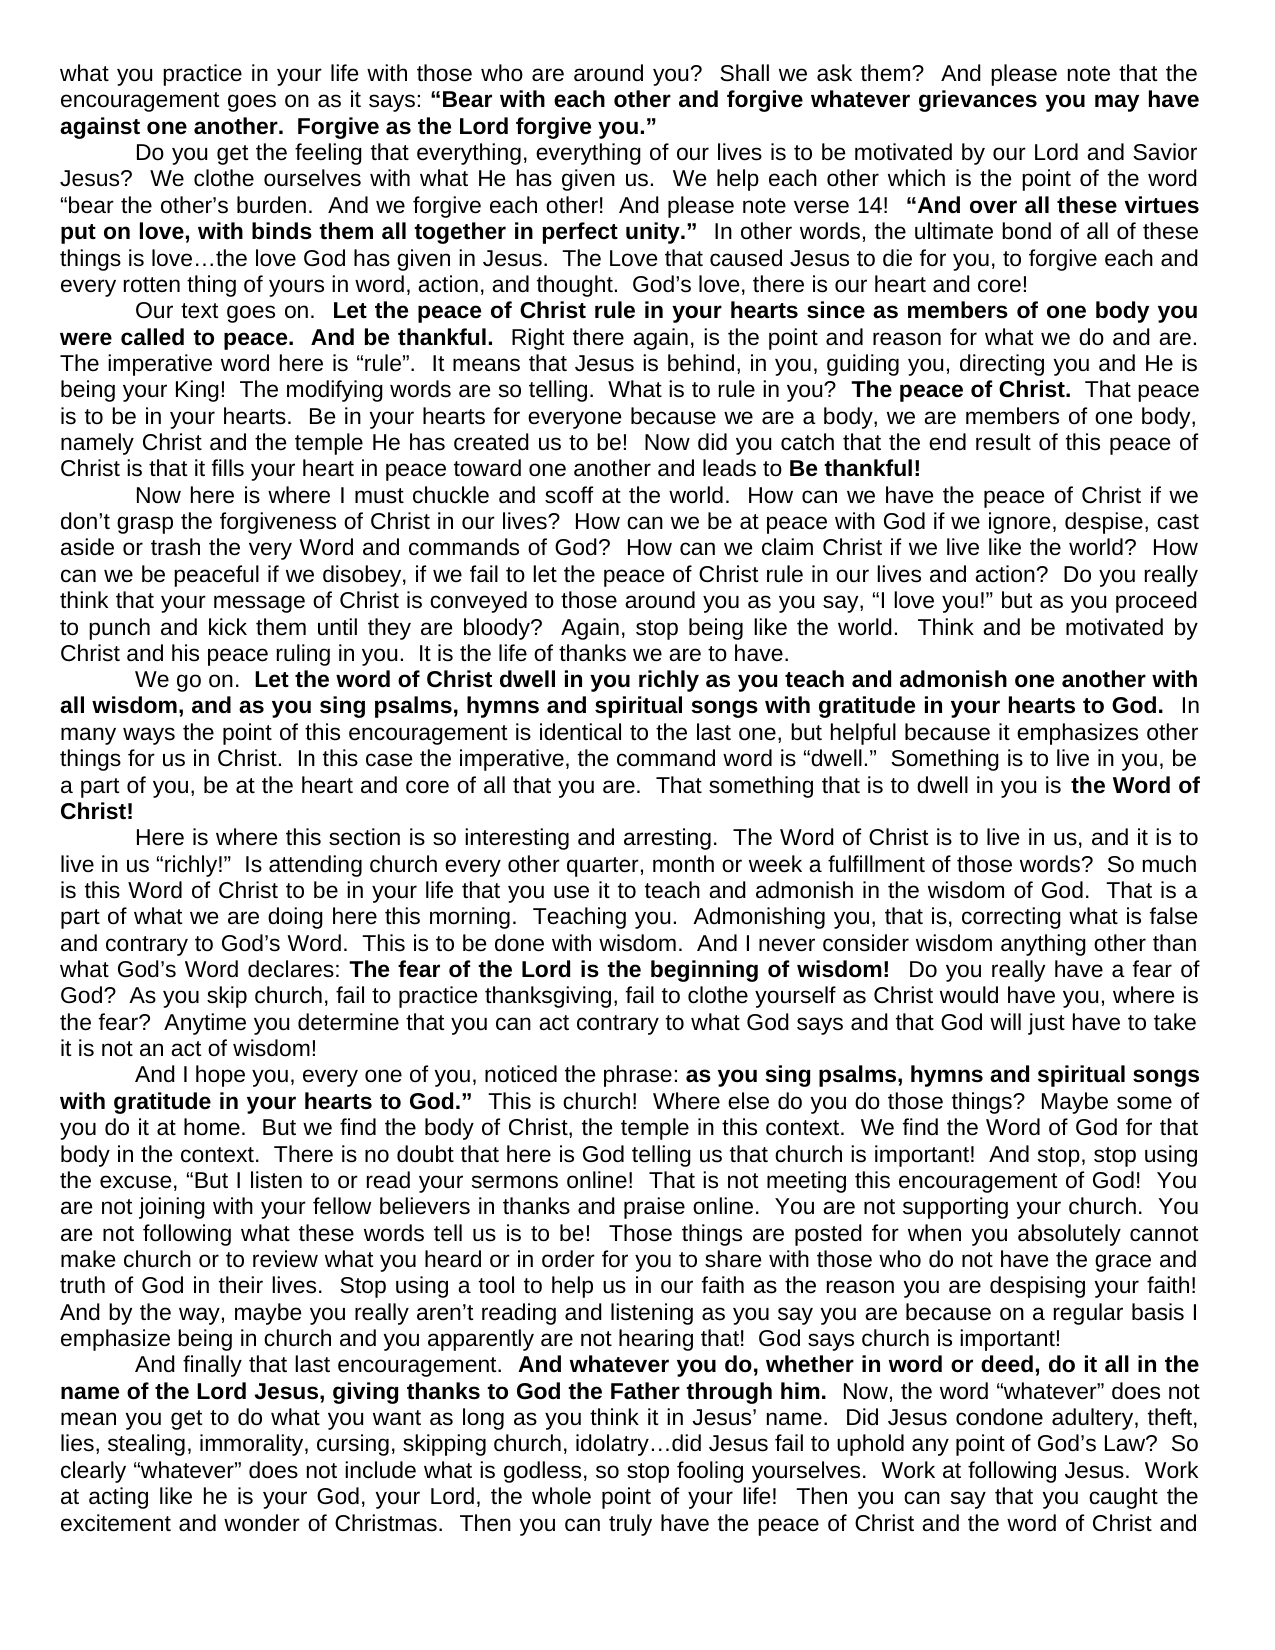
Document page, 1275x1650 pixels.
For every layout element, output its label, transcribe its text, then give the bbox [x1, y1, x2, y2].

text Here is where this section is so interesting and arresting. The Word of Christ is to live in us, and it is to live in us “richly!” Is attending church every other quarter, month or week a fulfillment of those words? So much is this Word of Christ to be in your life that you use it to teach and admonish in the wisdom of God. That is a part of what we are doing here this morning. Teaching you. Admonishing you, that is, correcting what is false and contrary to God’s Word. This is to be done with wisdom. And I never consider wisdom anything other than what God’s Word declares: The fear of the Lord is the beginning of wisdom! Do you really have a fear of God? As you skip church, fail to practice thanksgiving, fail to clothe yourself as Christ would have you, where is the fear? Anytime you determine that you can act contrary to what God says and that God will just have to take it is not an act of wisdom! [60, 824, 1200, 1061]
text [60, 60, 1200, 139]
text We go on. Let the word of Christ dwell in you richly as you teach and admonish one another with all wisdom, and as you sing psalms, hymns and spiritual songs with gratitude in your hearts to God. In many ways the point of this encouragement is identical to the last one, but helpful because it emphasizes other things for us in Christ. In this case the imperative, the command word is “dwell.” Something is to live in you, be a part of you, be at the heart and core of all that you are. That something that is to dwell in you is the Word of Christ! [60, 666, 1200, 824]
text And I hope you, every one of you, noticed the phrase: as you sing psalms, hymns and spiritual songs with gratitude in your hearts to God.” This is church! Where else do you do those things? Maybe some of you do it at home. But we find the body of Christ, the temple in this context. We find the Word of God for that body in the context. There is no doubt that here is God telling us that church is important! And stop, stop using the excuse, “But I listen to or read your sermons online! That is not meeting this encouragement of God! You are not joining with your fellow believers in thanks and praise online. You are not supporting your church. You are not following what these words tell us is to be! Those things are posted for when you absolutely cannot make church or to review what you heard or in order for you to share with those who do not have the grace and truth of God in their lives. Stop using a tool to help us in our faith as the reason you are despising your faith! And by the way, maybe you really aren’t reading and listening as you say you are because on a regular basis I emphasize being in church and you apparently are not hearing that! God says church is important! [60, 1061, 1200, 1351]
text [60, 1351, 1200, 1536]
text Now here is where I must chuckle and scoff at the world. How can we have the peace of Christ if we don’t grasp the forgiveness of Christ in our lives? How can we be at peace with God if we ignore, despise, cast aside or trash the very Word and commands of God? How can we claim Christ if we live like the world? How can we be peaceful if we disobey, if we fail to let the peace of Christ rule in our lives and action? Do you really think that your message of Christ is conveyed to those around you as you say, “I love you!” but as you proceed to punch and kick them until they are bloody? Again, stop being like the world. Think and be motivated by Christ and his peace ruling in you. It is the life of thanks we are to have. [60, 482, 1200, 666]
text Our text goes on. Let the peace of Christ rule in your hearts since as members of one body you were called to peace. And be thankful. Right there again, is the point and reason for what we do and are. The imperative word here is “rule”. It means that Jesus is behind, in you, guiding you, directing you and He is being your King! The modifying words are so telling. What is to rule in you? The peace of Christ. That peace is to be in your hearts. Be in your hearts for everyone because we are a body, we are members of one body, namely Christ and the temple He has created us to be! Now did you catch that the end result of this peace of Christ is that it fills your heart in peace toward one another and leads to Be thankful! [60, 297, 1200, 482]
text Do you get the feeling that everything, everything of our lives is to be motivated by our Lord and Savior Jesus? We clothe ourselves with what He has given us. We help each other which is the point of the word “bear the other’s burden. And we forgive each other! And please note verse 14! “And over all these virtues put on love, with binds them all together in perfect unity.” In other words, the ultimate bond of all of these things is love…the love God has given in Jesus. The Love that caused Jesus to die for you, to forgive each and every rotten thing of yours in word, action, and thought. God’s love, there is our heart and core! [60, 139, 1200, 297]
